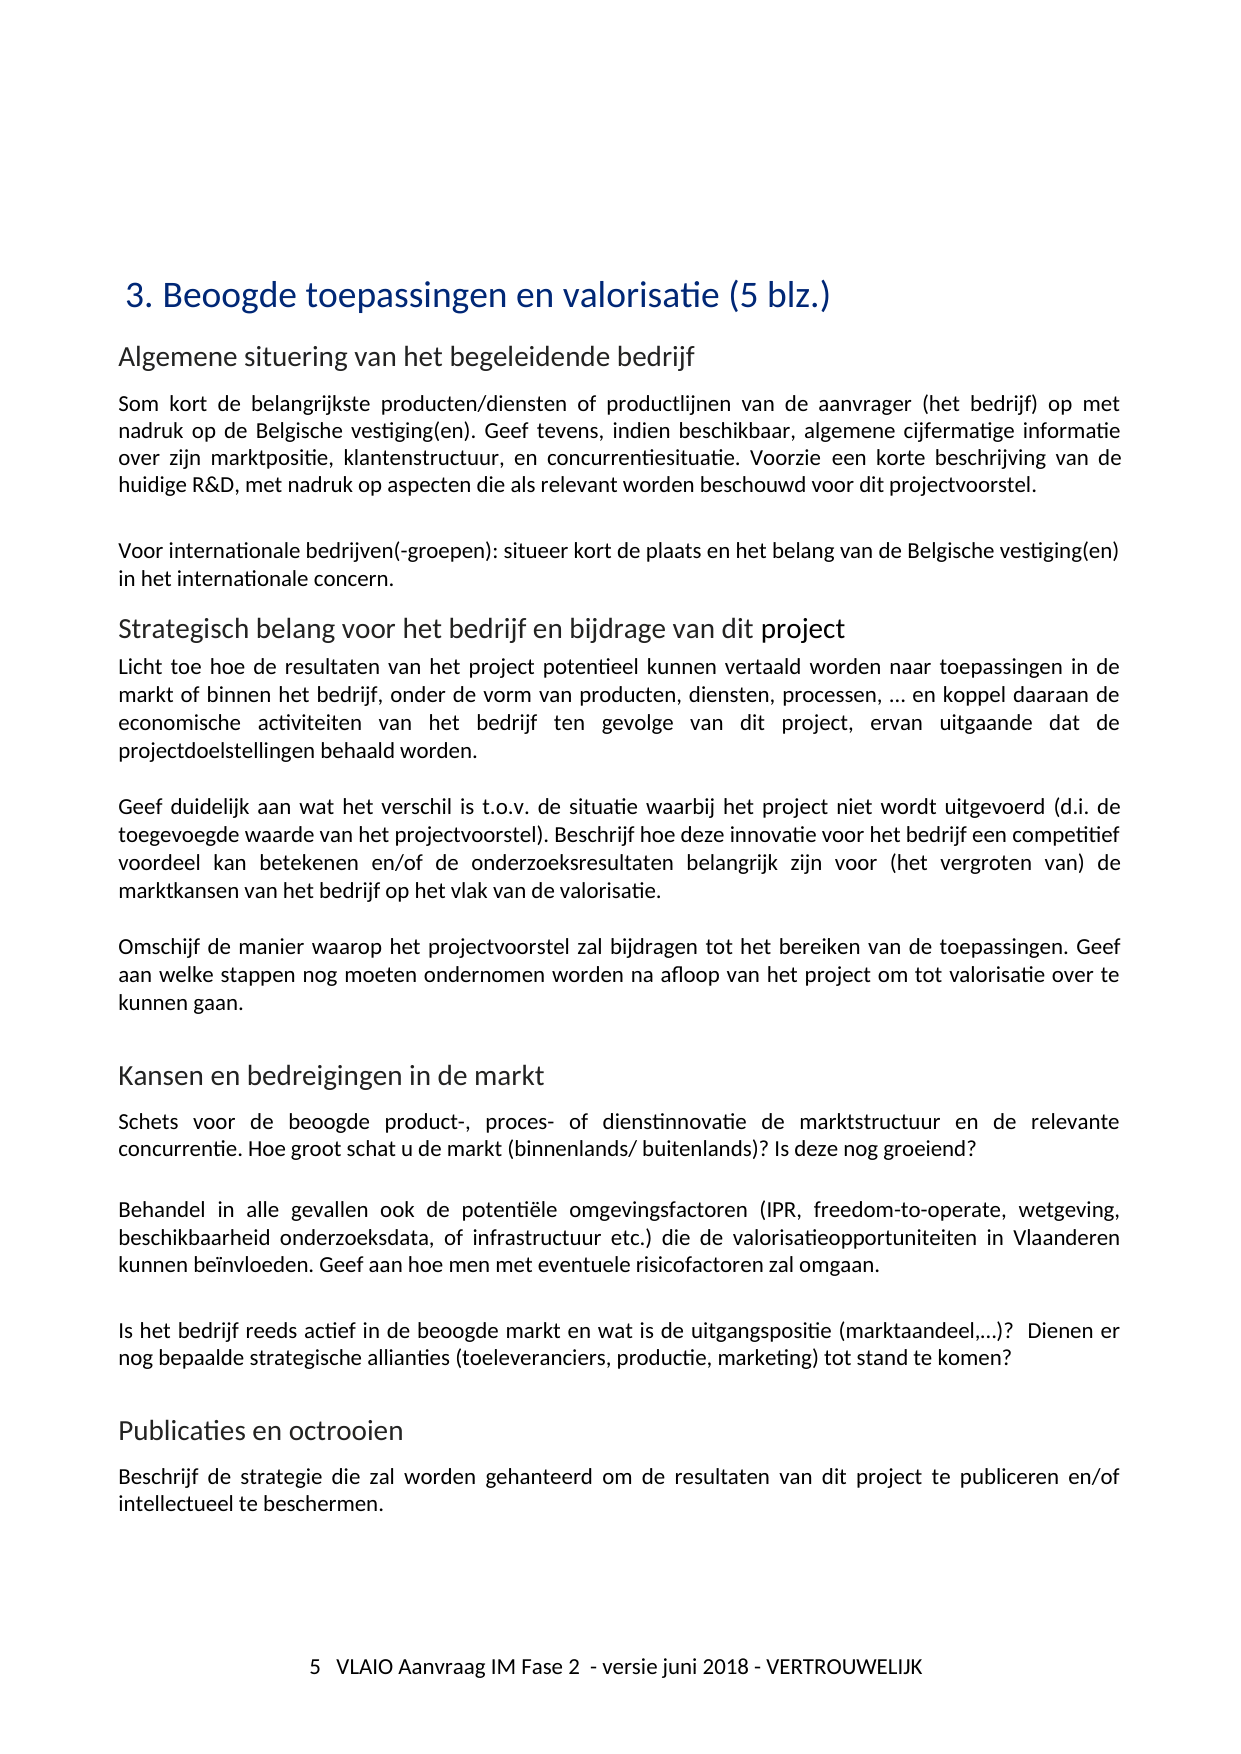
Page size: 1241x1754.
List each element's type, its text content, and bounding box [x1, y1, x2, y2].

text Omschijf de manier waarop het projectvoorstel zal bijdragen tot het bereiken van de toepassingen. Geef aan welke stappen nog moeten ondernomen worden na afloop van het project om tot valorisatie over te kunnen gaan. [118, 932, 1122, 1016]
text Voor internationale bedrijven(-groepen): situeer kort de plaats en het belang van de Belgische vestiging(en) in het internationale concern. [118, 537, 1122, 591]
subtitle Algemene situering van het begeleidende bedrijf [118, 338, 1122, 374]
text Strategisch belang voor het bedrijf en bijdrage van dit project [118, 610, 1122, 646]
subtitle Publicaties en octrooien [118, 1412, 1122, 1447]
text Beschrijf de strategie die zal worden gehanteerd om de resultaten van dit project te publiceren en/of intellectueel te beschermen. [118, 1463, 1122, 1517]
subtitle Kansen en bedreigingen in de markt [118, 1057, 1122, 1092]
text Is het bedrijf reeds actief in de beoogde markt en wat is de uitgangspositie (marktaandeel,…)? Dienen er nog bepaalde strategische allianties (toeleveranciers, productie, marketing) tot stand te komen? [118, 1317, 1122, 1371]
text Behandel in alle gevallen ook de potentiële omgevingsfactoren (IPR, freedom-to-operate, wetgeving, beschikbaarheid onderzoeksdata, of infrastructuur etc.) die de valorisatieopportuniteiten in Vlaanderen kunnen beïnvloeden. Geef aan hoe men met eventuele risicofactoren zal omgaan. [118, 1196, 1122, 1277]
text Schets voor de beoogde product-, proces- of dienstinnovatie de marktstructuur en de relevante concurrentie. Hoe groot schat u de markt (binnenlands/ buitenlands)? Is deze nog groeiend? [118, 1108, 1122, 1162]
text Licht toe hoe de resultaten van het project potentieel kunnen vertaald worden naar toepassingen in de markt of binnen het bedrijf, onder de vorm van producten, diensten, processen, … en koppel daaraan de economische activiteiten van het bedrijf ten gevolge van dit project, ervan uitgaande dat de projectdoelstellingen behaald worden. [118, 652, 1122, 764]
subtitle Beoogde toepassingen en valorisatie (5 blz.) [125, 286, 1122, 313]
text Geef duidelijk aan wat het verschil is t.o.v. de situatie waarbij het project niet wordt uitgevoerd (d.i. de toegevoegde waarde van het projectvoorstel). Beschrijf hoe deze innovatie voor het bedrijf een competitief voordeel kan betekenen en/of de onderzoeksresultaten belangrijk zijn voor (het vergroten van) de marktkansen van het bedrijf op het vlak van de valorisatie. [118, 792, 1122, 904]
text Som kort de belangrijkste producten/diensten of productlijnen van de aanvrager (het bedrijf) op met nadruk op de Belgische vestiging(en). Geef tevens, indien beschikbaar, algemene cijfermatige informatie over zijn marktpositie, klantenstructuur, en concurrentiesituatie. Voorzie een korte beschrijving van de huidige R&D, met nadruk op aspecten die als relevant worden beschouwd voor dit projectvoorstel. [118, 389, 1122, 498]
